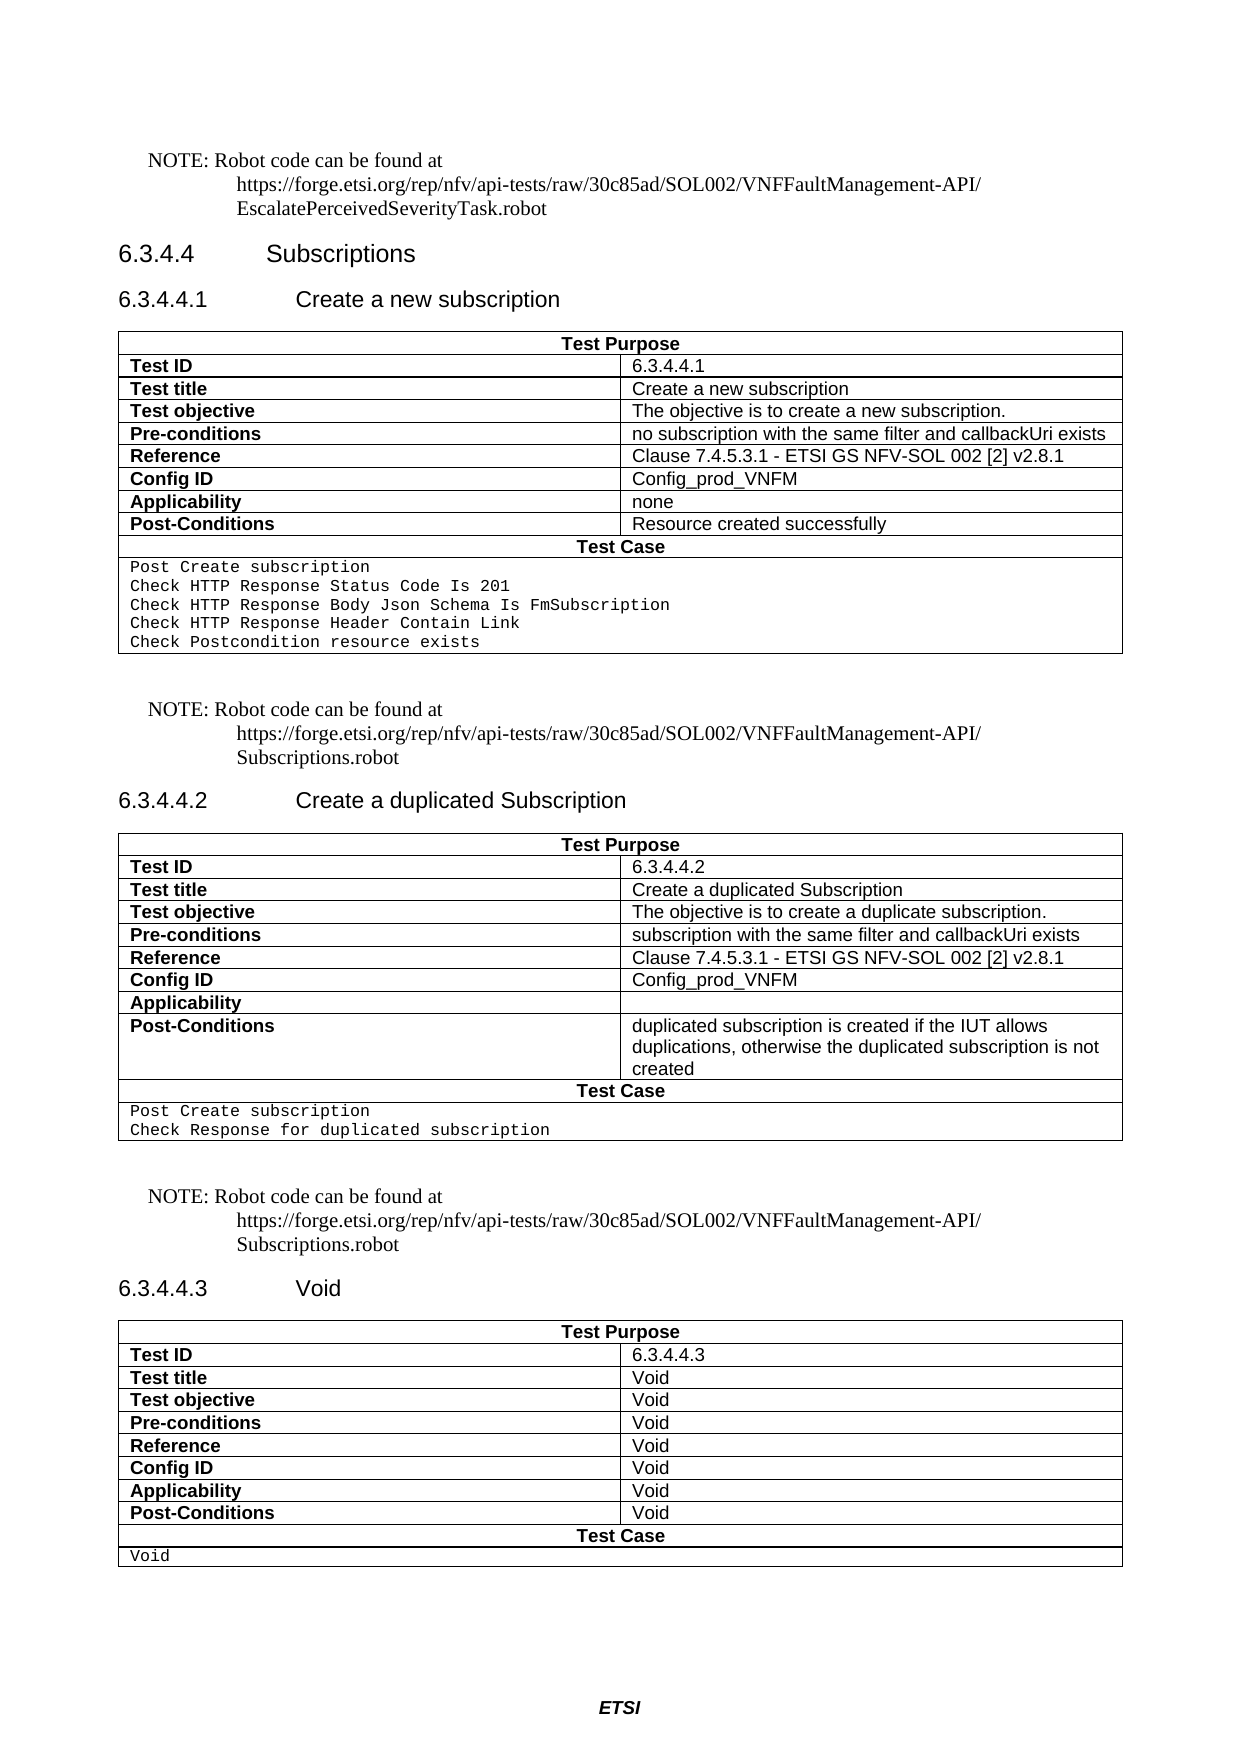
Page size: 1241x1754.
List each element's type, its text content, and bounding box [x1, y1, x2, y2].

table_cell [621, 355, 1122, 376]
subtitle 6.3.4.4 Subscriptions [118, 239, 1122, 267]
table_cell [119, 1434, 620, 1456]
subtitle 6.3.4.4.2 Create a duplicated Subscription [118, 787, 1122, 814]
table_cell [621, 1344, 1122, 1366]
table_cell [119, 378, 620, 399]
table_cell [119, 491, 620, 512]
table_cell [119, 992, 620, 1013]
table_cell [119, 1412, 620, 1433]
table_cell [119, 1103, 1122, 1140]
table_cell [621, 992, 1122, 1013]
text NOTE: Robot code can be found at https://forge.etsi.org/rep/nfv/api-tests/raw/30c85ad/SOL002/VNFFaultManagement-API/Subscriptions.robot [148, 696, 1122, 769]
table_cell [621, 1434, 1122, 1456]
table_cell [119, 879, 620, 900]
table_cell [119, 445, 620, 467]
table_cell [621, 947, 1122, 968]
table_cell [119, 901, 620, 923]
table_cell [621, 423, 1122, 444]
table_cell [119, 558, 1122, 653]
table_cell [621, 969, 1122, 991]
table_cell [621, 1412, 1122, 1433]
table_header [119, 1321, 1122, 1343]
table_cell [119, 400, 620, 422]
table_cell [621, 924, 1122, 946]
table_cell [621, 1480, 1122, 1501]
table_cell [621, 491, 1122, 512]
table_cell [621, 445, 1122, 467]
subtitle 6.3.4.4.3 Void [118, 1275, 1122, 1302]
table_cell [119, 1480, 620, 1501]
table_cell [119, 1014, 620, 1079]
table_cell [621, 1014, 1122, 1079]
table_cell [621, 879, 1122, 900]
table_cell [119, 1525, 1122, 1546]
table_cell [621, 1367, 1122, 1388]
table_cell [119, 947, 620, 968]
subtitle 6.3.4.4.1 Create a new subscription [118, 286, 1122, 312]
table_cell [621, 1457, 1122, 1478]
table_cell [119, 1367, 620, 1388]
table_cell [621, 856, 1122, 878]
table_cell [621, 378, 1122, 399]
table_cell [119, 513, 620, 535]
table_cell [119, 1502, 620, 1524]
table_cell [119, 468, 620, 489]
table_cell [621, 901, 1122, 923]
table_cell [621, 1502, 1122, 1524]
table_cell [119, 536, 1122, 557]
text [148, 1184, 1122, 1256]
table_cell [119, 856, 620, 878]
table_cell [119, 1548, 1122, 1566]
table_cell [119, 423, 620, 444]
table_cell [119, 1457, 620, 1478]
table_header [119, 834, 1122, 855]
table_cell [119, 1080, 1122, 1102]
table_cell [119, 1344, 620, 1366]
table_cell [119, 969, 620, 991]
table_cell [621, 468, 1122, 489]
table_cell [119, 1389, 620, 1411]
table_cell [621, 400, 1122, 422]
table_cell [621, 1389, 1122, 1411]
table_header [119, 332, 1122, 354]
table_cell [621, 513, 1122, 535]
text NOTE: Robot code can be found at https://forge.etsi.org/rep/nfv/api-tests/raw/30c85ad/SOL002/VNFFaultManagement-API/EscalatePerceivedSeverityTask.robot [148, 148, 1122, 220]
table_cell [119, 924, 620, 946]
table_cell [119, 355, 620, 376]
